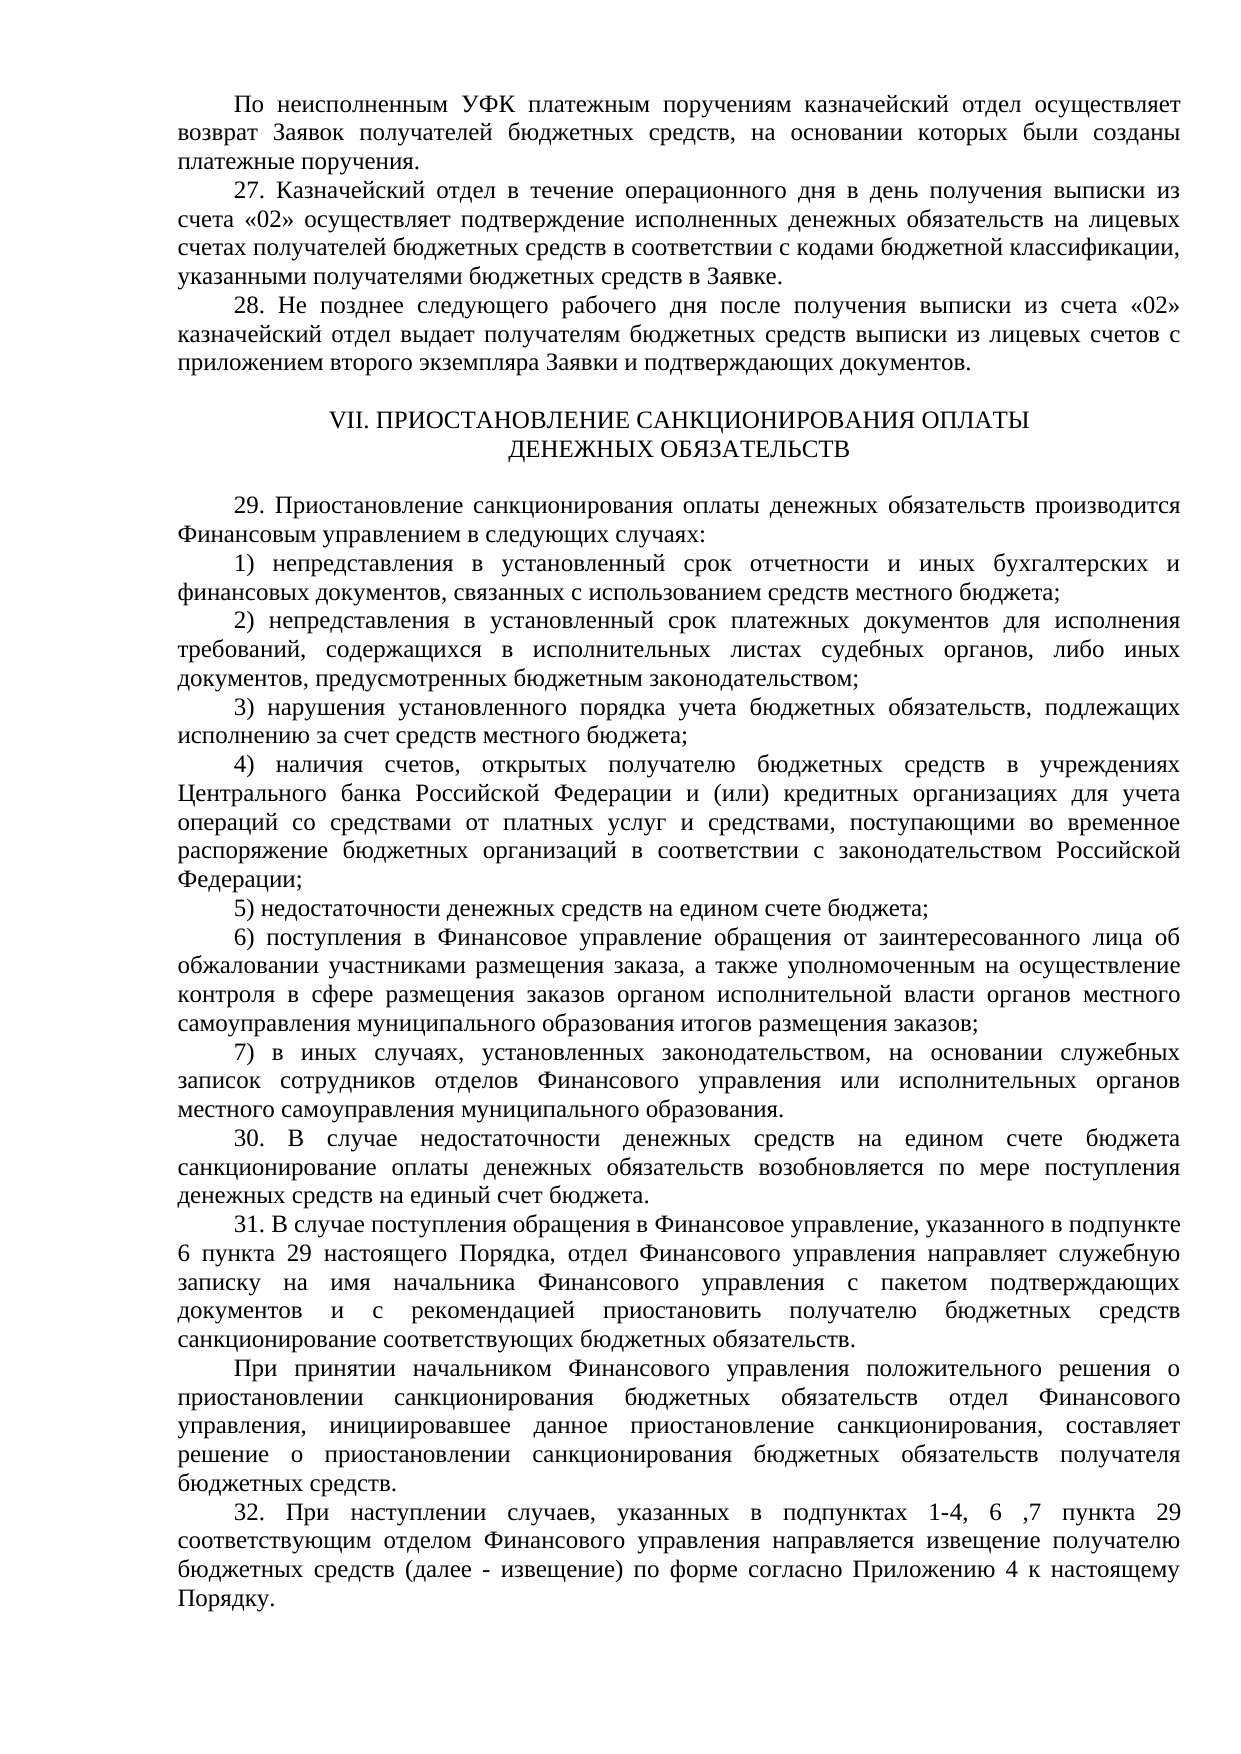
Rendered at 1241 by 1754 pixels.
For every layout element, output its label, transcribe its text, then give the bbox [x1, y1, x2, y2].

text 7) в иных случаях, установленных законодательством, на основании служебных записок сотрудников отделов Финансового управления или исполнительных органов местного самоуправления муниципального образования. [177, 1037, 1181, 1123]
text 4) наличия счетов, открытых получателю бюджетных средств в учреждениях Центрального банка Российской Федерации и (или) кредитных организациях для учета операций со средствами от платных услуг и средствами, поступающими во временное распоряжение бюджетных организаций в соответствии с законодательством Российской Федерации; [177, 749, 1181, 893]
text 1) непредставления в установленный срок отчетности и иных бухгалтерских и финансовых документов, связанных с использованием средств местного бюджета; [177, 548, 1181, 605]
text По неисполненным УФК платежным поручениям казначейский отдел осуществляет возврат Заявок получателей бюджетных средств, на основании которых были созданы платежные поручения. [177, 89, 1181, 175]
text 31. В случае поступления обращения в Финансовое управление, указанного в подпункте 6 пункта 29 настоящего Порядка, отдел Финансового управления направляет служебную записку на имя начальника Финансового управления с пакетом подтверждающих документов и с рекомендацией приостановить получателю бюджетных средств санкционирование соответствующих бюджетных обязательств. [177, 1209, 1181, 1353]
text 29. Приостановление санкционирования оплаты денежных обязательств производится Финансовым управлением в следующих случаях: [177, 490, 1181, 548]
text ДЕНЕЖНЫХ ОБЯЗАТЕЛЬСТВ [177, 434, 1181, 462]
text 3) нарушения установленного порядка учета бюджетных обязательств, подлежащих исполнению за счет средств местного бюджета; [177, 692, 1181, 749]
text 32. При наступлении случаев, указанных в подпунктах 1-4, 6 ,7 пункта 29 соответствующим отделом Финансового управления направляется извещение получателю бюджетных средств (далее - извещение) по форме согласно Приложению 4 к настоящему Порядку. [177, 1497, 1181, 1612]
text 30. В случае недостаточности денежных средств на едином счете бюджета санкционирование оплаты денежных обязательств возобновляется по мере поступления денежных средств на единый счет бюджета. [177, 1123, 1181, 1209]
text 5) недостаточности денежных средств на едином счете бюджета; [177, 893, 1181, 922]
text 27. Казначейский отдел в течение операционного дня в день получения выписки из счета «02» осуществляет подтверждение исполненных денежных обязательств на лицевых счетах получателей бюджетных средств в соответствии с кодами бюджетной классификации, указанными получателями бюджетных средств в Заявке. [177, 175, 1181, 290]
text 2) непредставления в установленный срок платежных документов для исполнения требований, содержащихся в исполнительных листах судебных органов, либо иных документов, предусмотренных бюджетным законодательством; [177, 605, 1181, 692]
text 28. Не позднее следующего рабочего дня после получения выписки из счета «02» казначейский отдел выдает получателям бюджетных средств выписки из лицевых счетов с приложением второго экземпляра Заявки и подтверждающих документов. [177, 290, 1181, 376]
text VII. ПРИОСТАНОВЛЕНИЕ САНКЦИОНИРОВАНИЯ ОПЛАТЫ [177, 405, 1181, 434]
text При принятии начальником Финансового управления положительного решения о приостановлении санкционирования бюджетных обязательств отдел Финансового управления, инициировавшее данное приостановление санкционирования, составляет решение о приостановлении санкционирования бюджетных обязательств получателя бюджетных средств. [177, 1353, 1181, 1497]
text 6) поступления в Финансовое управление обращения от заинтересованного лица об обжаловании участниками размещения заказа, а также уполномоченным на осуществление контроля в сфере размещения заказов органом исполнительной власти органов местного самоуправления муниципального образования итогов размещения заказов; [177, 922, 1181, 1037]
